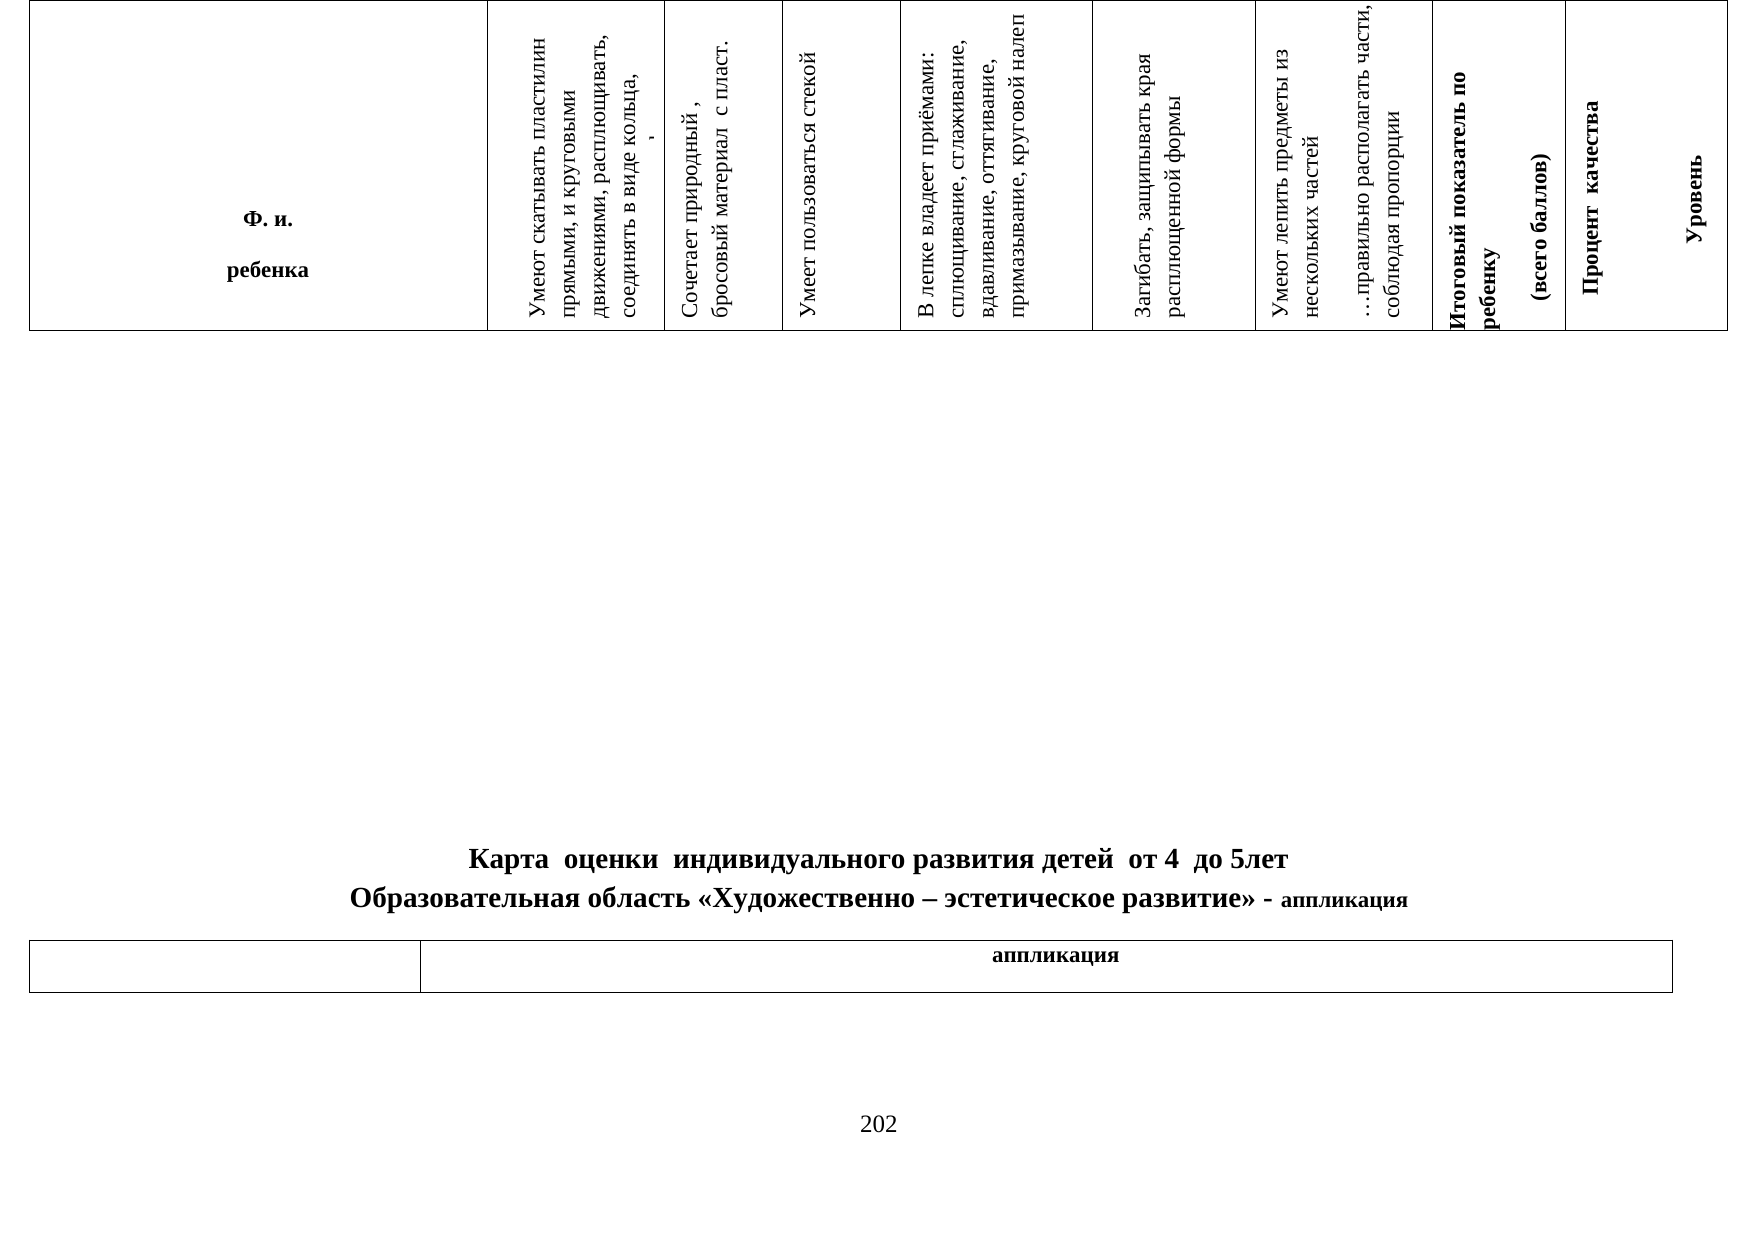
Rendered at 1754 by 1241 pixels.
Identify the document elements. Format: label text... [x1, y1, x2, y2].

text Образовательная область «Художественно – эстетическое развитие» - аппликация [118, 880, 1639, 914]
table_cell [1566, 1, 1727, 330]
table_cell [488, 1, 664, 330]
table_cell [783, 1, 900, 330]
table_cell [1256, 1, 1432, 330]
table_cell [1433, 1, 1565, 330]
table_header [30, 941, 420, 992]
list Карта оценки индивидуального развития детей от 4 до 5лет [118, 842, 1639, 875]
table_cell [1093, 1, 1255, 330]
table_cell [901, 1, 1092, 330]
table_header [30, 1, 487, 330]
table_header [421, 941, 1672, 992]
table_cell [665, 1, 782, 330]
